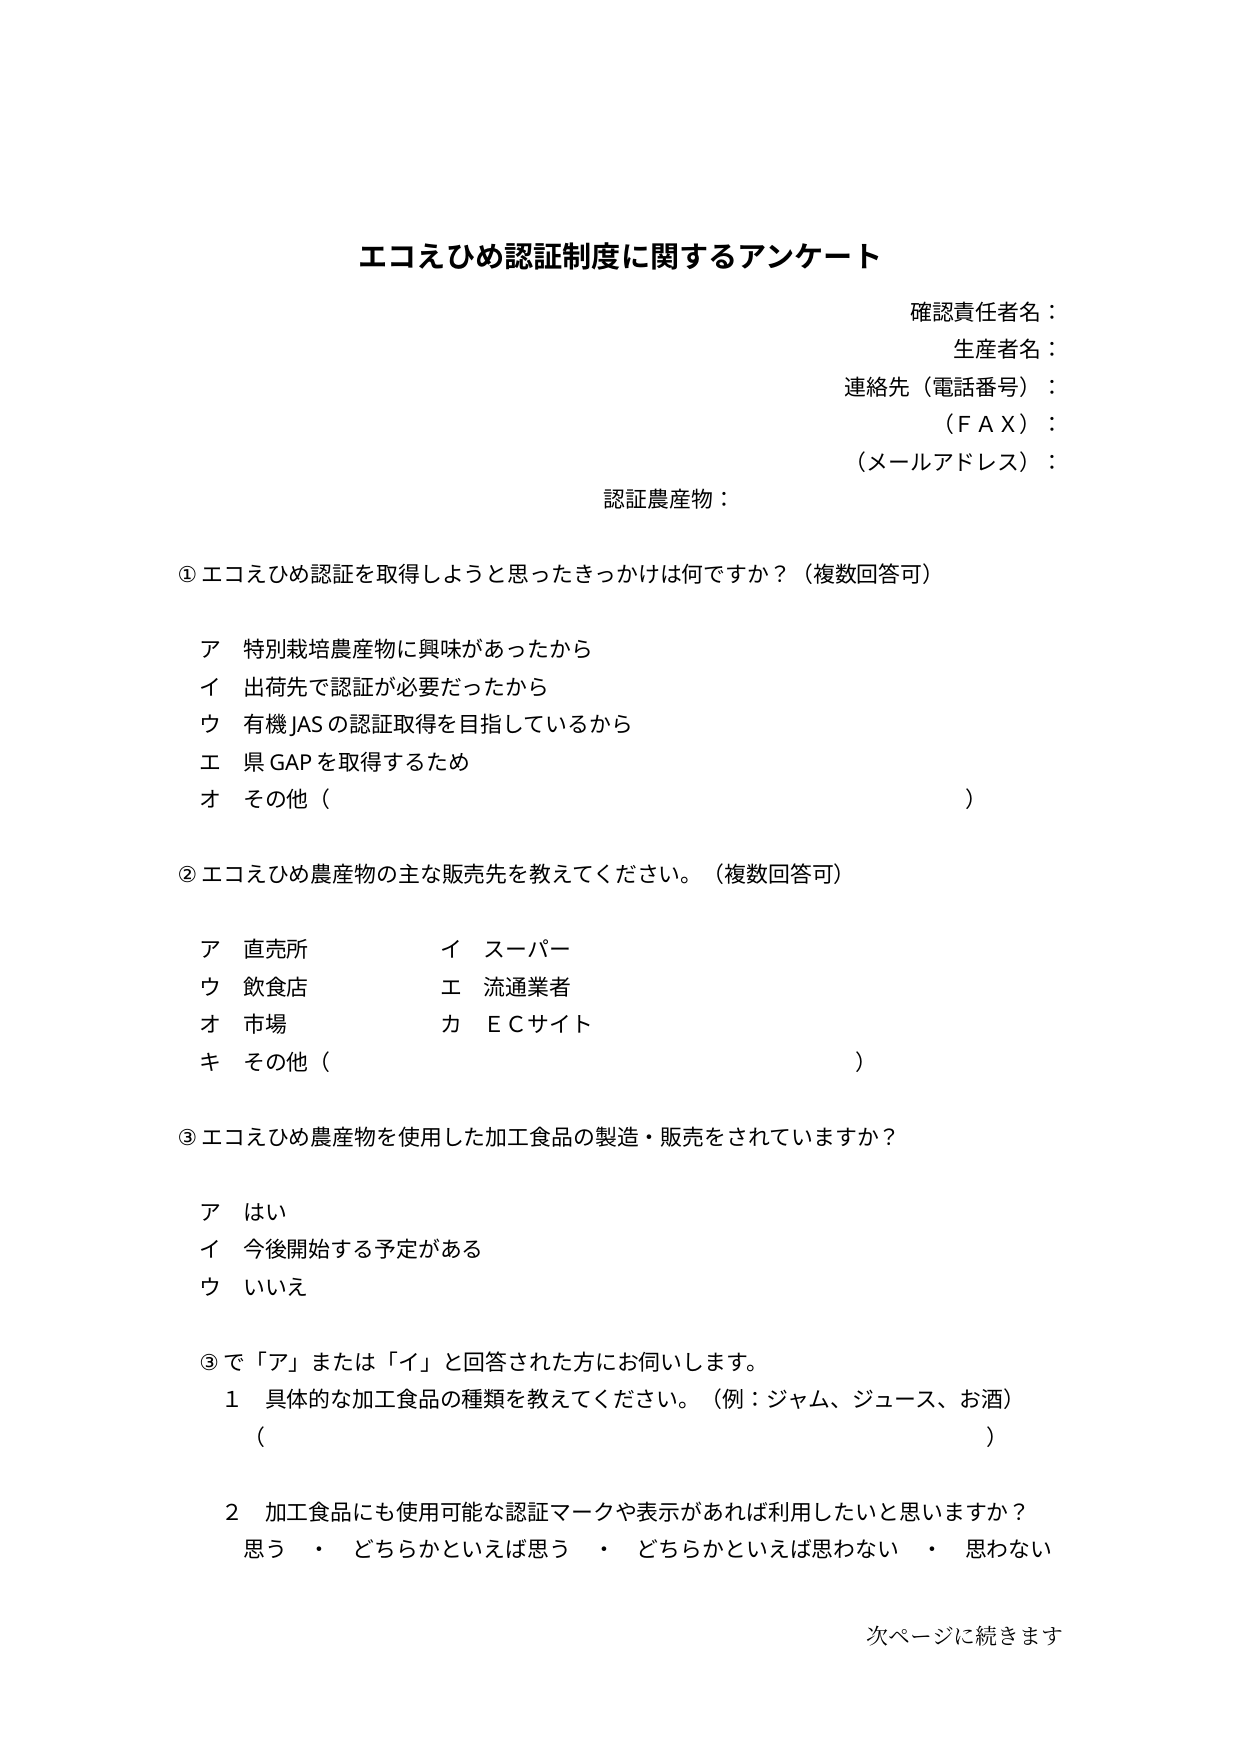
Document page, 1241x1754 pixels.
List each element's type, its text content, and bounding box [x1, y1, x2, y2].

text イ 出荷先で認証が必要だったから [177, 667, 1063, 704]
text ①エコえひめ認証を取得しようと思ったきっかけは何ですか？（複数回答可） [177, 554, 1063, 592]
text （メールアドレス）： [177, 442, 1063, 479]
text ウ 有機JASの認証取得を目指しているから [177, 704, 1063, 742]
text 思う ・ どちらかといえば思う ・ どちらかといえば思わない ・ 思わない [177, 1529, 1063, 1567]
text ②エコえひめ農産物の主な販売先を教えてください。（複数回答可） [177, 854, 1063, 892]
text 認証農産物： [177, 479, 1013, 517]
text イ 今後開始する予定がある [177, 1229, 1063, 1267]
text ア 特別栽培農産物に興味があったから [177, 629, 1063, 667]
text （ ） [177, 1417, 1063, 1454]
text エコえひめ認証制度に関するアンケート [177, 217, 1063, 292]
text ③エコえひめ農産物を使用した加工食品の製造・販売をされていますか？ [177, 1117, 1063, 1154]
text （ＦＡＸ）： [177, 404, 1063, 442]
text オ 市場 カ ＥＣサイト [177, 1004, 1063, 1042]
text オ その他（ ） [177, 779, 1063, 817]
text ２ 加工食品にも使用可能な認証マークや表示があれば利用したいと思いますか？ [221, 1492, 1063, 1529]
text キ その他（ ） [177, 1042, 1063, 1079]
text 確認責任者名： [177, 292, 1063, 329]
text １ 具体的な加工食品の種類を教えてください。（例：ジャム、ジュース、お酒） [177, 1379, 1063, 1417]
text エ 県GAPを取得するため [177, 742, 1063, 779]
text ア 直売所 イ スーパー [177, 929, 1063, 967]
text ③で「ア」または「イ」と回答された方にお伺いします。 [177, 1342, 1063, 1379]
text ウ いいえ [177, 1267, 1063, 1304]
text ア はい [177, 1192, 1063, 1229]
text 生産者名： [177, 329, 1063, 367]
text 連絡先（電話番号）： [177, 367, 1063, 404]
text ウ 飲食店 エ 流通業者 [177, 967, 1063, 1004]
